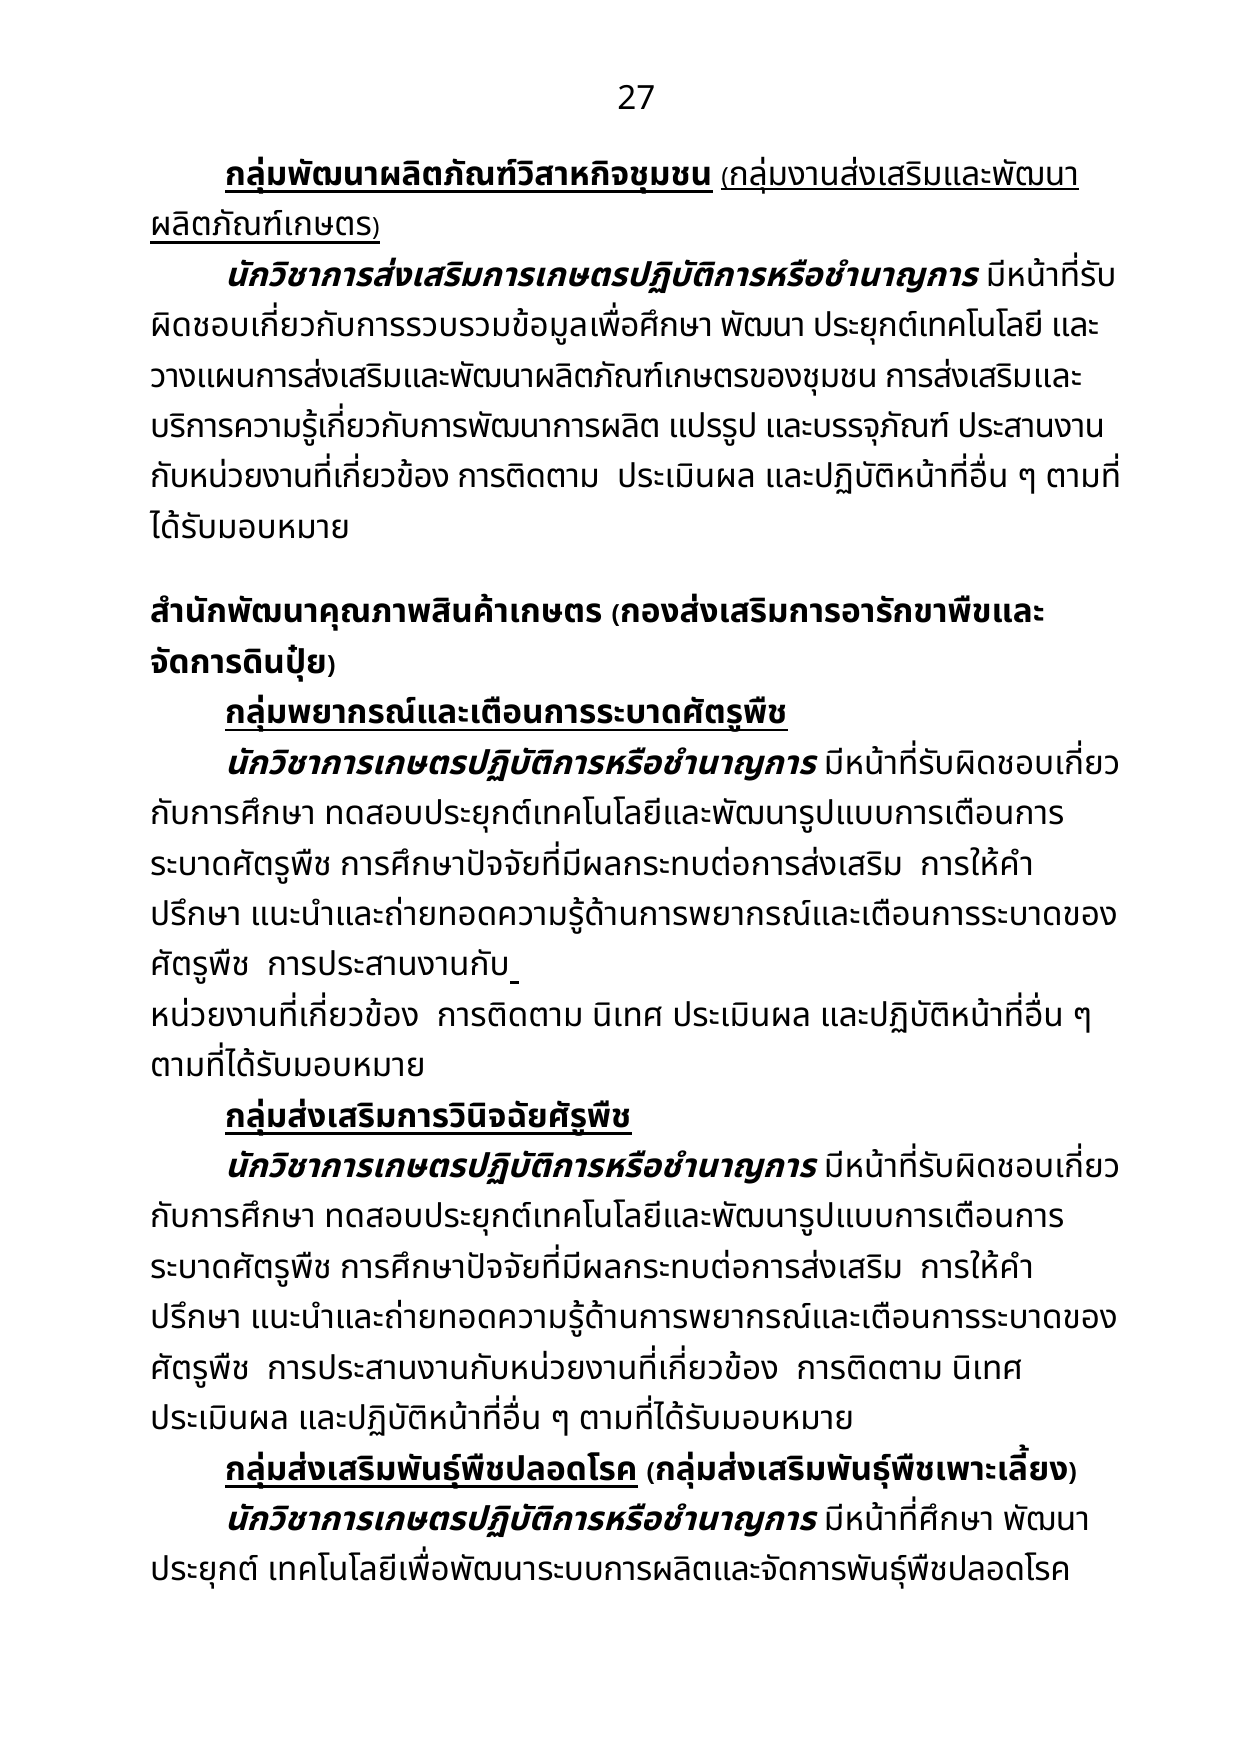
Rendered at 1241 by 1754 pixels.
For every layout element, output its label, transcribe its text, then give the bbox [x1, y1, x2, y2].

text กลุ่มพยากรณ์และเตือนการระบาดศัตรูพืช [150, 688, 1122, 739]
text กลุ่มพัฒนาผลิตภัณฑ์วิสาหกิจชุมชน (กลุ่มงานส่งเสริมและพัฒนาผลิตภัณฑ์เกษตร) [150, 150, 1122, 251]
text สำนักพัฒนาคุณภาพสินค้าเกษตร (กองส่งเสริมการอารักขาพืขและจัดการดินปุ๋ย) [150, 587, 1122, 688]
text กลุ่มส่งเสริมการวินิจฉัยศัรูพืช [150, 1092, 1122, 1142]
text นักวิชาการเกษตรปฏิบัติการหรือชำนาญการ มีหน้าที่รับผิดชอบเกี่ยวกับการศึกษา ทดสอบประยุกต์เทคโนโลยีและพัฒนารูปแบบการเตือนการระบาดศัตรูพืช การศึกษาปัจจัยที่มีผลกระทบต่อการส่งเสริม การให้คำปรึกษา แนะนำและถ่ายทอดความรู้ด้านการพยากรณ์และเตือนการระบาดของศัตรูพืช การประสานงานกับหน่วยงานที่เกี่ยวข้อง การติดตาม นิเทศ ประเมินผล และปฏิบัติหน้าที่อื่น ๆ ตามที่ได้รับมอบหมาย [150, 1142, 1122, 1444]
text นักวิชาการเกษตรปฏิบัติการหรือชำนาญการ มีหน้าที่รับผิดชอบเกี่ยวกับการศึกษา ทดสอบประยุกต์เทคโนโลยีและพัฒนารูปแบบการเตือนการระบาดศัตรูพืช การศึกษาปัจจัยที่มีผลกระทบต่อการส่งเสริม การให้คำปรึกษา แนะนำและถ่ายทอดความรู้ด้านการพยากรณ์และเตือนการระบาดของศัตรูพืช การประสานงานกับ หน่วยงานที่เกี่ยวข้อง การติดตาม นิเทศ ประเมินผล และปฏิบัติหน้าที่อื่น ๆ ตามที่ได้รับมอบหมาย [150, 739, 1122, 1092]
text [150, 1495, 1122, 1596]
text กลุ่มส่งเสริมพันธุ์พืชปลอดโรค (กลุ่มส่งเสริมพันธุ์พืชเพาะเลี้ยง) [150, 1444, 1122, 1495]
text นักวิชาการส่งเสริมการเกษตรปฏิบัติการหรือชำนาญการ มีหน้าที่รับผิดชอบเกี่ยวกับการรวบรวมข้อมูลเพื่อศึกษา พัฒนา ประยุกต์เทคโนโลยี และวางแผนการส่งเสริมและพัฒนาผลิตภัณฑ์เกษตรของชุมชน การส่งเสริมและบริการความรู้เกี่ยวกับการพัฒนาการผลิต แปรรูป และบรรจุภัณฑ์ ประสานงานกับหน่วยงานที่เกี่ยวข้อง การติดตาม ประเมินผล และปฏิบัติหน้าที่อื่น ๆ ตามที่ได้รับมอบหมาย [150, 251, 1122, 553]
